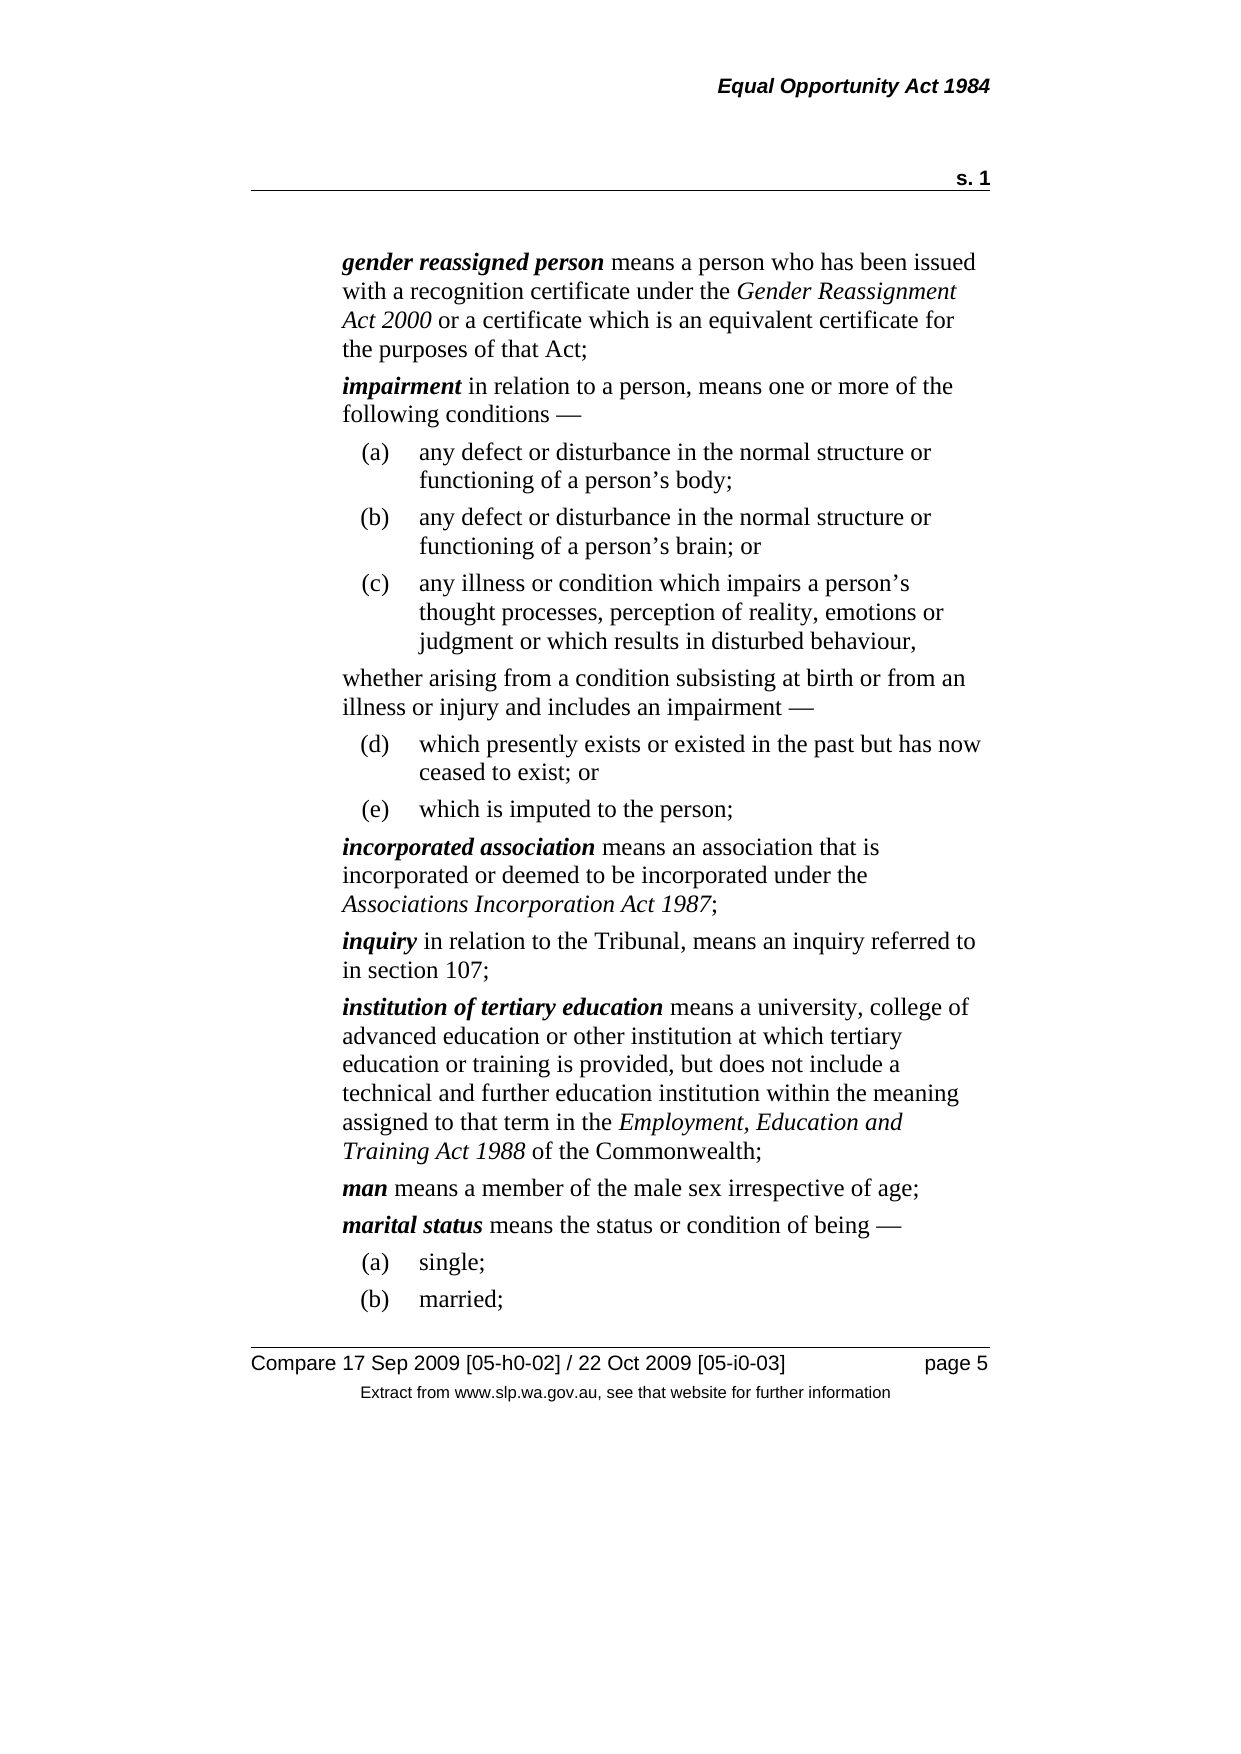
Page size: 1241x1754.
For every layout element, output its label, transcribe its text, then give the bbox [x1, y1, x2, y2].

text (d) which presently exists or existed in the past but has now ceased to exist; or [251, 729, 990, 786]
text (b) married; [251, 1284, 990, 1313]
text (c) any illness or condition which impairs a person’s thought processes, perception of reality, emotions or judgment or which results in disturbed behaviour, [251, 568, 990, 654]
text inquiry in relation to the Tribunal, means an inquiry referred to in section 107; [251, 926, 990, 984]
text incorporated association means an association that is incorporated or deemed to be incorporated under the Associations Incorporation Act 1987; [251, 832, 990, 918]
text impairment in relation to a person, means one or more of the following conditions — [251, 371, 990, 428]
text institution of tertiary education means a university, college of advanced education or other institution at which tertiary education or training is provided, but does not include a technical and further education institution within the meaning assigned to that term in the Employment, Education and Training Act 1988 of the Commonwealth; [251, 992, 990, 1164]
text marital status means the status or condition of being — [251, 1210, 990, 1239]
text man means a member of the male sex irrespective of age; [251, 1173, 990, 1202]
text (a) any defect or disturbance in the normal structure or functioning of a person’s body; [251, 437, 990, 494]
text (a) single; [251, 1247, 990, 1276]
text (b) any defect or disturbance in the normal structure or functioning of a person’s brain; or [251, 502, 990, 560]
text whether arising from a condition subsisting at birth or from an illness or injury and includes an impairment — [251, 663, 990, 720]
text gender reassigned person means a person who has been issued with a recognition certificate under the Gender Reassignment Act 2000 or a certificate which is an equivalent certificate for the purposes of that Act; [251, 247, 990, 362]
text (e) which is imputed to the person; [251, 794, 990, 823]
